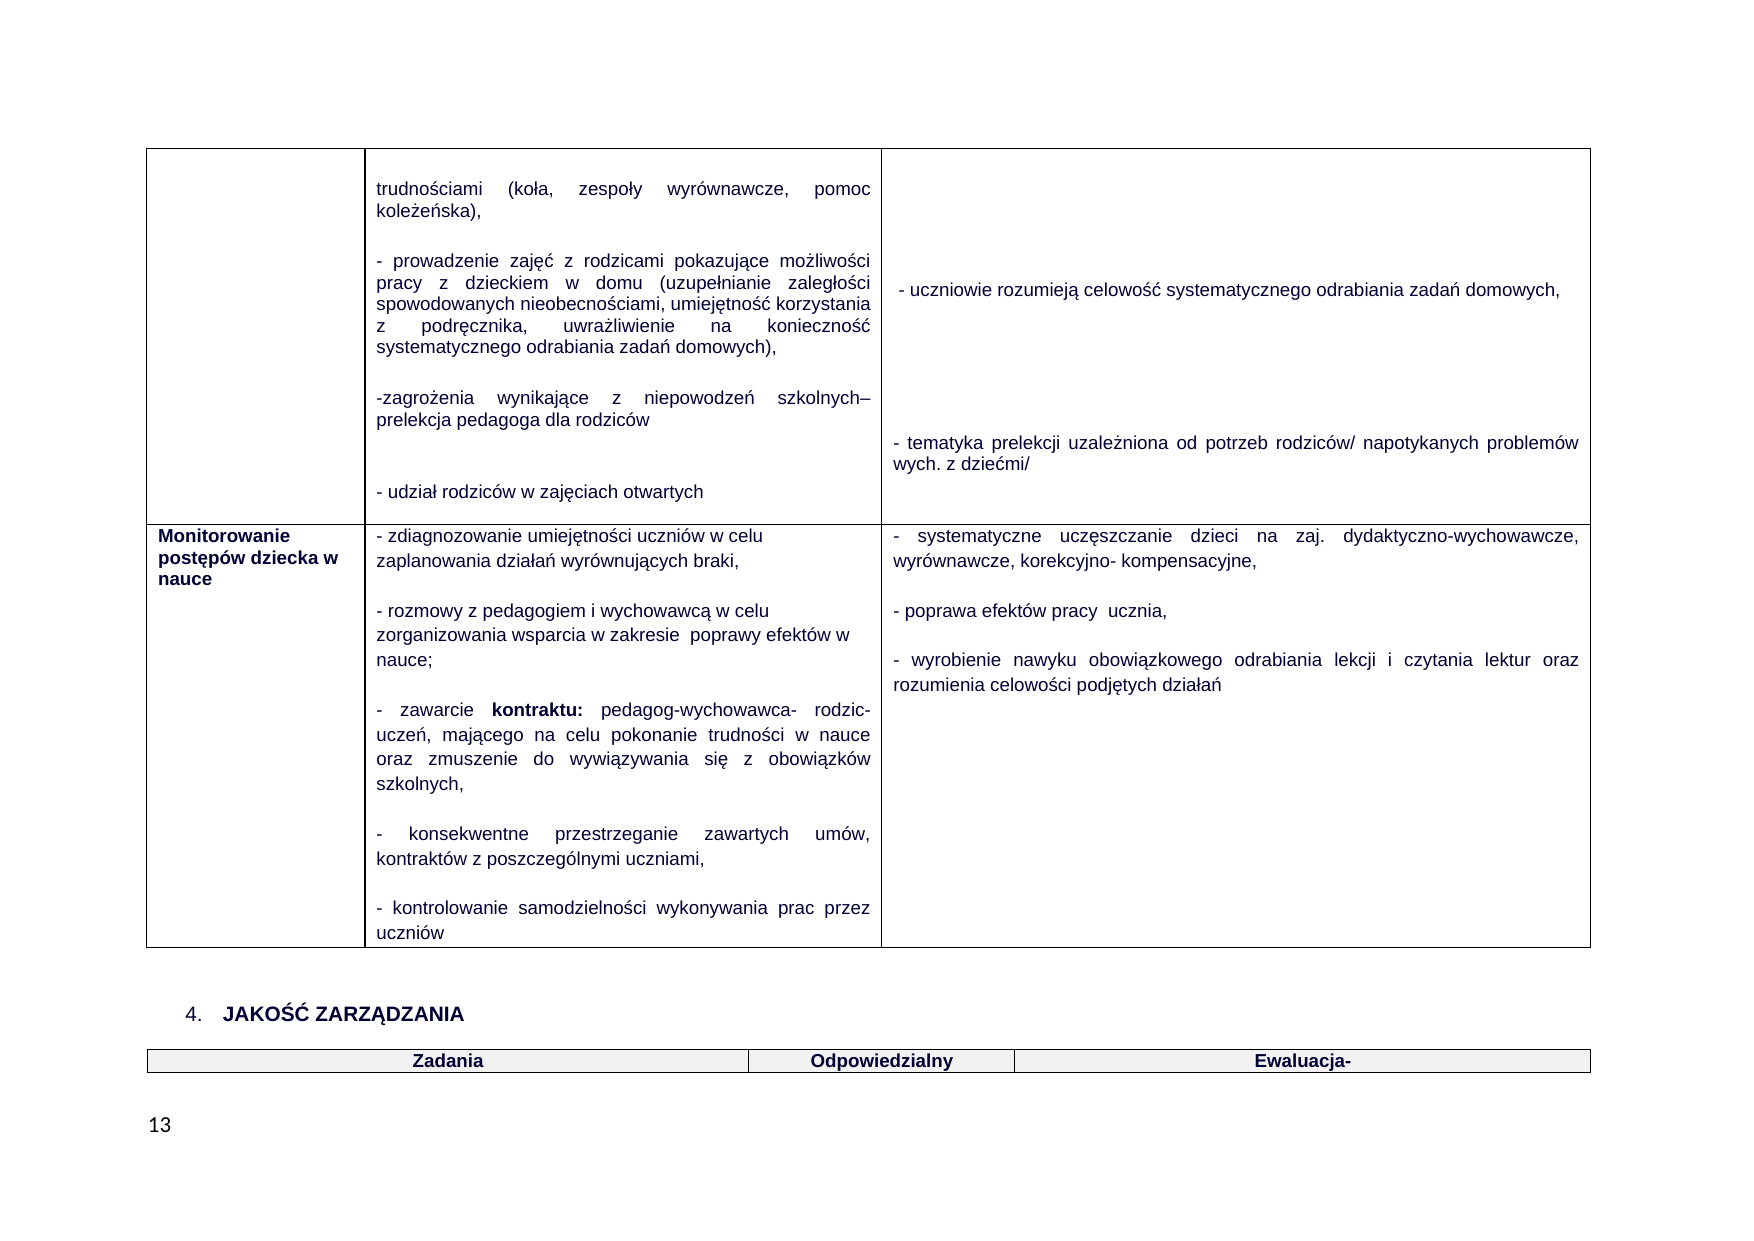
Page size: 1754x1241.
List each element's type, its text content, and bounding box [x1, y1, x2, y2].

table_header Zadania [148, 1050, 748, 1072]
list JAKOŚĆ ZARZĄDZANIA [185, 1001, 1606, 1025]
table_cell - systematyczne uczęszczanie dzieci na zaj. dydaktyczno-wychowawcze, wyrównawcze, korekcyjno- kompensacyjne, - poprawa efektów pracy ucznia, - wyrobienie nawyku obowiązkowego odrabiania lekcji i czytania lektur oraz rozumienia celowości podjętych działań [882, 525, 1590, 947]
table_cell - zdiagnozowanie umiejętności uczniów w celu zaplanowania działań wyrównujących braki, - rozmowy z pedagogiem i wychowawcą w celu zorganizowania wsparcia w zakresie poprawy efektów w nauce; - zawarcie kontraktu: pedagog-wychowawca- rodzic- uczeń, mającego na celu pokonanie trudności w nauce oraz zmuszenie do wywiązywania się z obowiązków szkolnych, - konsekwentne przestrzeganie zawartych umów, kontraktów z poszczególnymi uczniami, - kontrolowanie samodzielności wykonywania prac przez uczniów [366, 525, 881, 947]
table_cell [147, 149, 364, 524]
table_header Odpowiedzialny [749, 1050, 1014, 1072]
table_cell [366, 149, 881, 524]
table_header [1015, 1050, 1590, 1072]
table_cell Monitorowanie postępów dziecka w nauce [147, 525, 364, 947]
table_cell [882, 149, 1590, 524]
